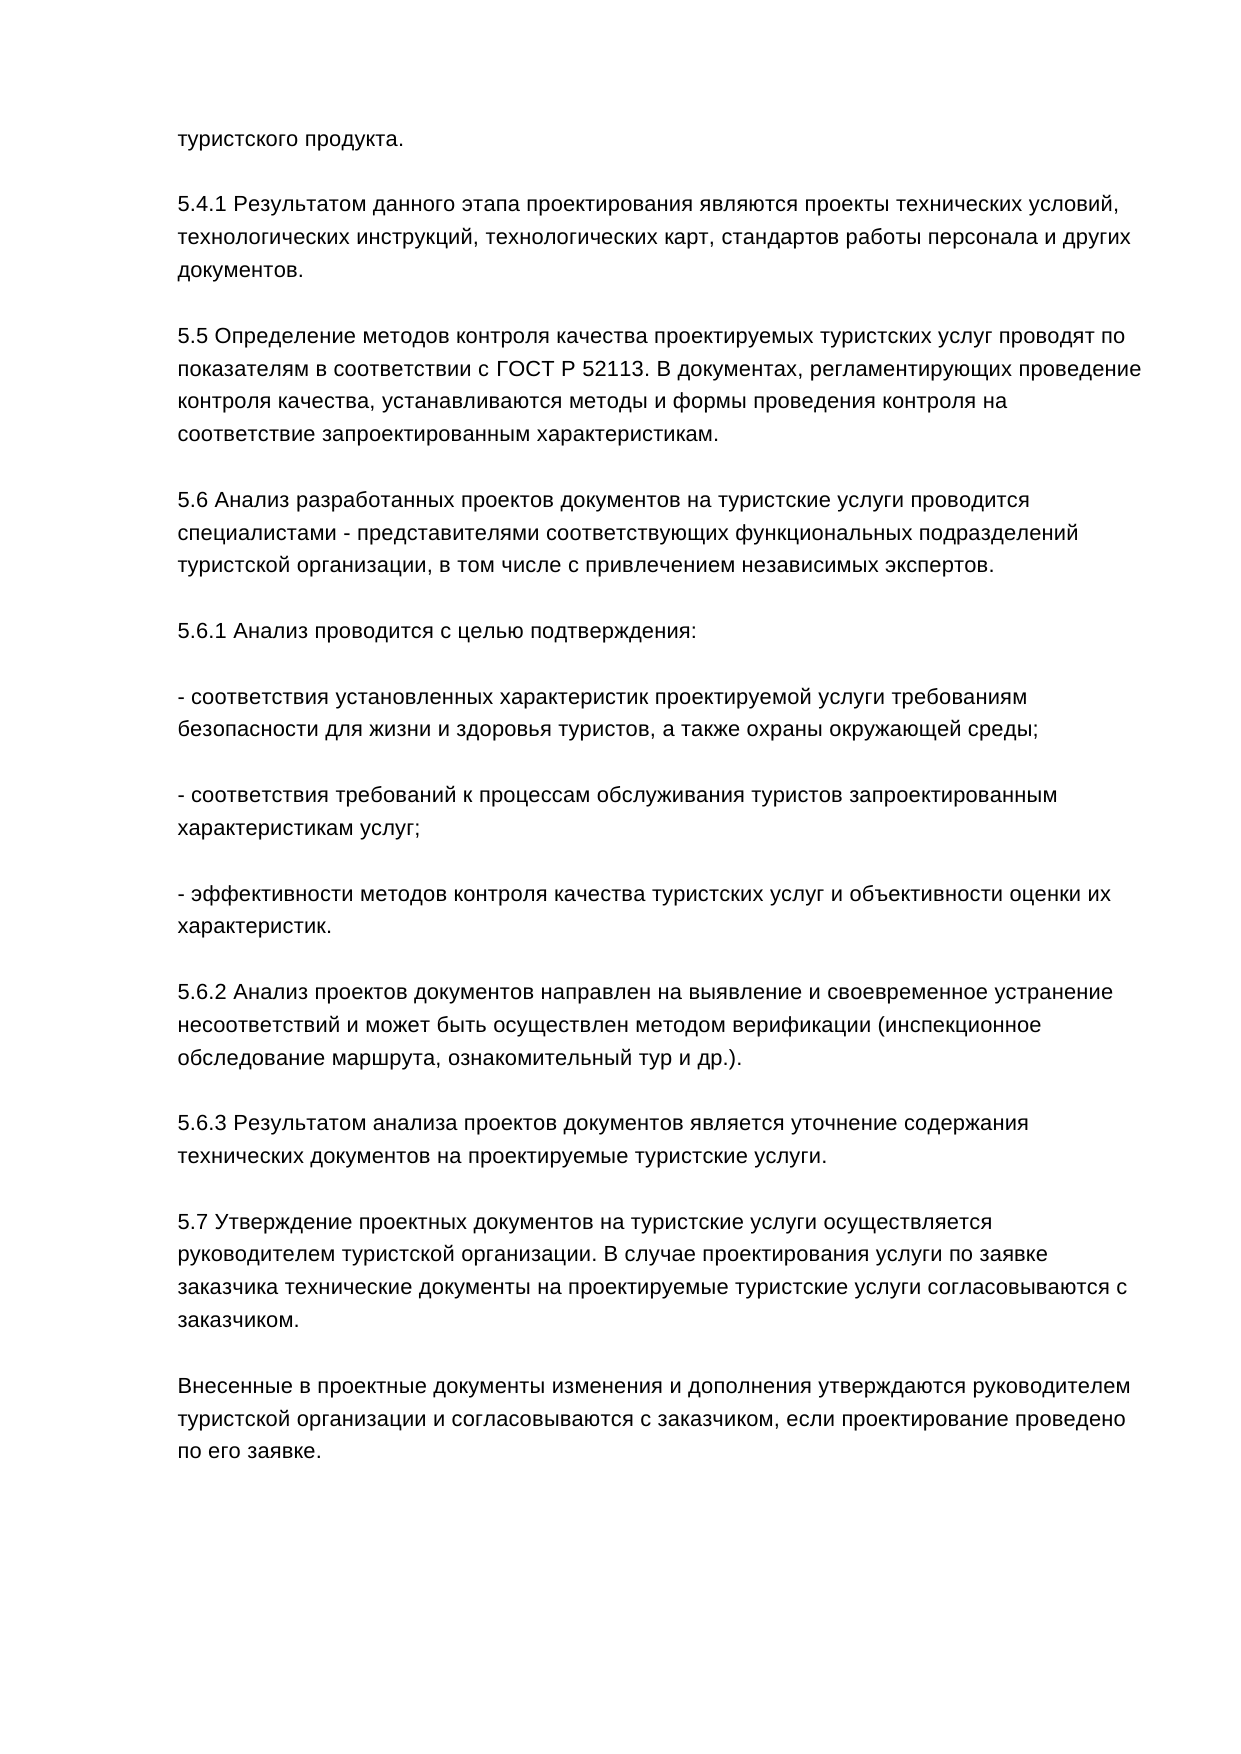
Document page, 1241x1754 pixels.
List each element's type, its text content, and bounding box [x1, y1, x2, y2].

text 5.6 Анализ разработанных проектов документов на туристские услуги проводится специалистами - представителями соответствующих функциональных подразделений туристской организации, в том числе с привлечением независимых экспертов. [177, 479, 1152, 610]
text 5.4.1 Результатом данного этапа проектирования являются проекты технических условий, технологических инструкций, технологических карт, стандартов работы персонала и других документов. [177, 184, 1152, 315]
text 5.6.3 Результатом анализа проектов документов является уточнение содержания технических документов на проектируемые туристские услуги. [177, 1102, 1152, 1201]
text 5.7 Утверждение проектных документов на туристские услуги осуществляется руководителем туристской организации. В случае проектирования услуги по заявке заказчика технические документы на проектируемые туристские услуги согласовываются с заказчиком. Внесенные в проектные документы изменения и дополнения утверждаются руководителем туристской организации и согласовываются с заказчиком, если проектирование проведено по его заявке. [177, 1201, 1152, 1529]
text 5.6.2 Анализ проектов документов направлен на выявление и своевременное устранение несоответствий и может быть осуществлен методом верификации (инспекционное обследование маршрута, ознакомительный тур и др.). [177, 971, 1152, 1102]
text 5.5 Определение методов контроля качества проектируемых туристских услуг проводят по показателям в соответствии с ГОСТ Р 52113. В документах, регламентирующих проведение контроля качества, устанавливаются методы и формы проведения контроля на соответствие запроектированным характеристикам. [177, 315, 1152, 479]
text 5.6.1 Анализ проводится с целью подтверждения: - соответствия установленных характеристик проектируемой услуги требованиям безопасности для жизни и здоровья туристов, а также охраны окружающей среды; - соответствия требований к процессам обслуживания туристов запроектированным характеристикам услуг; - эффективности методов контроля качества туристских услуг и объективности оценки их характеристик. [177, 610, 1152, 971]
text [177, 118, 1152, 184]
